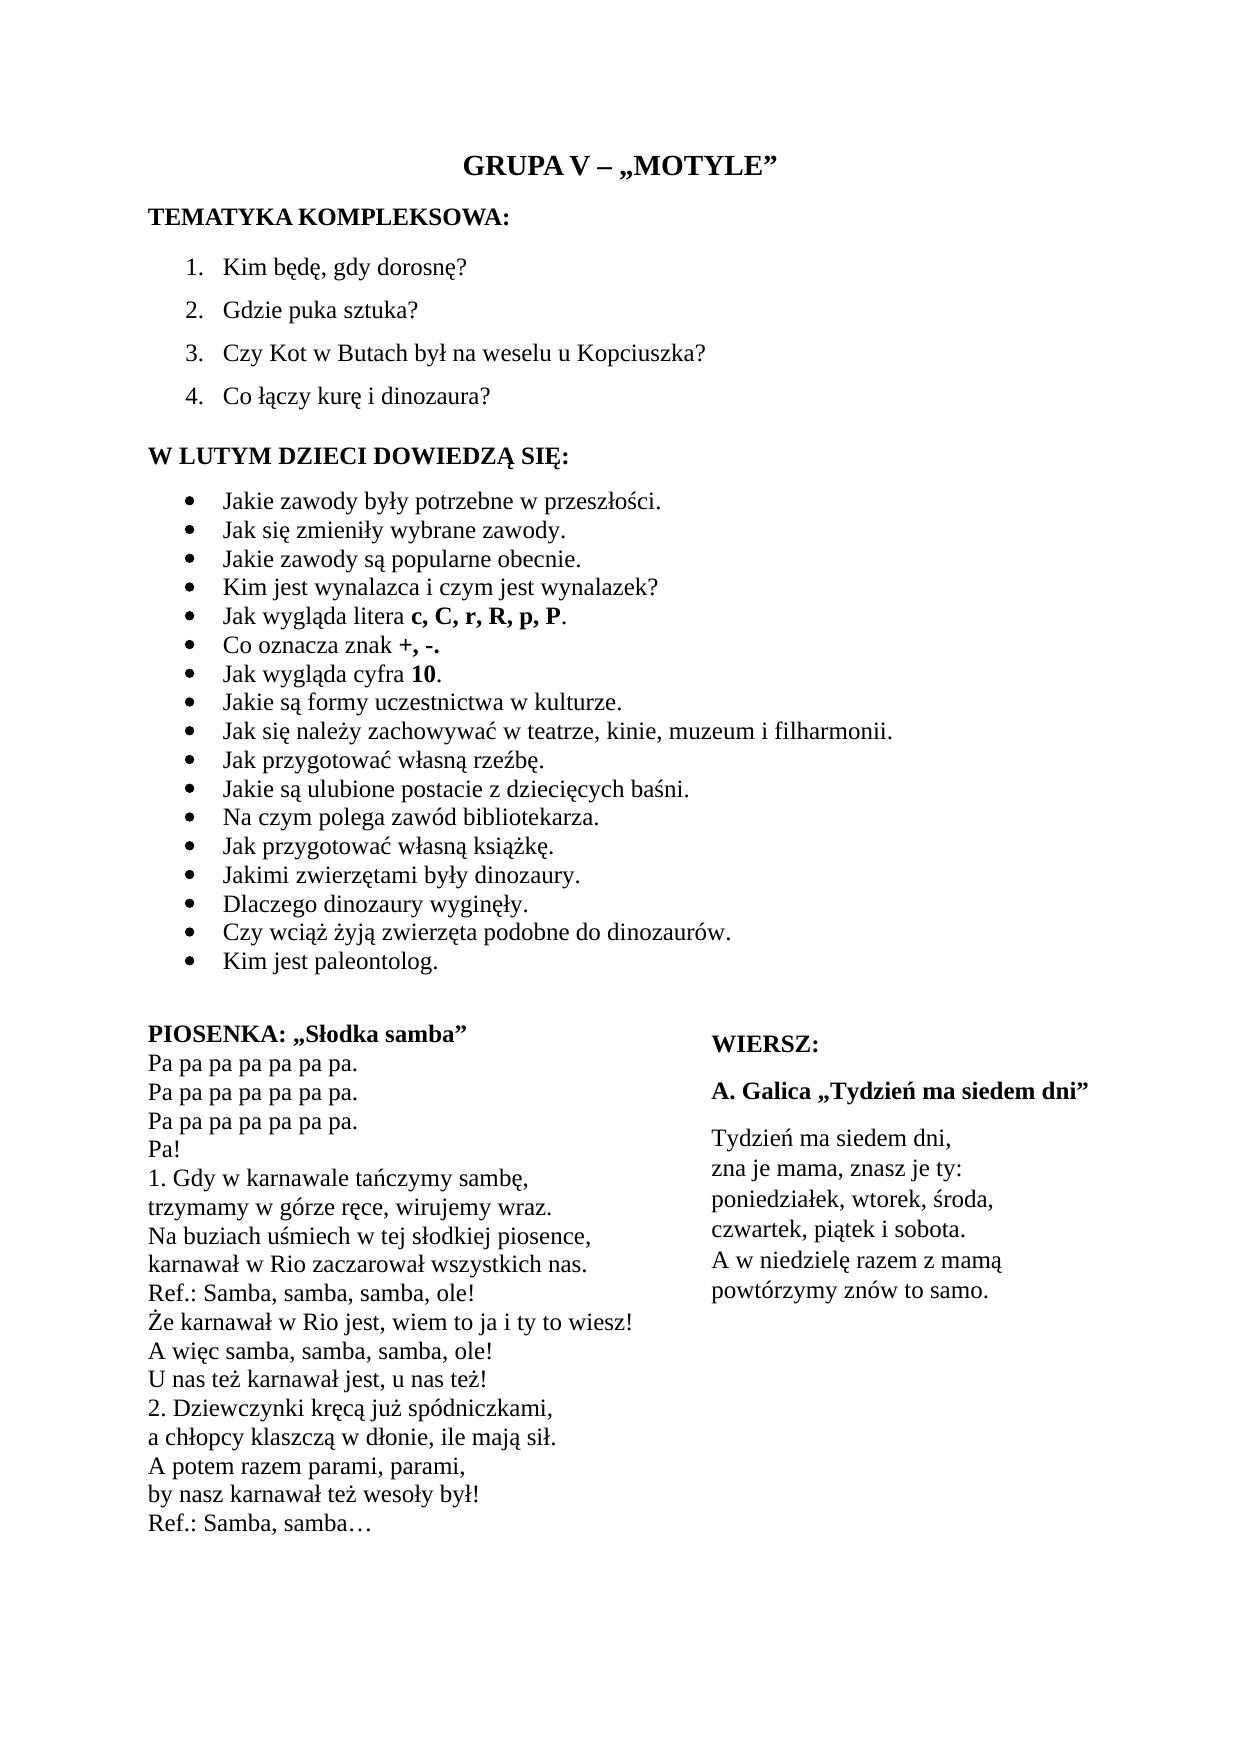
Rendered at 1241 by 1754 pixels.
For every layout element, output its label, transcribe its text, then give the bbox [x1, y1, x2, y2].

text GRUPA V – „MOTYLE” [148, 148, 1093, 181]
list Czy Kot w Butach był na weselu u Kopciuszka? [185, 338, 1093, 367]
list Jak przygotować własną książkę. [185, 831, 1093, 860]
list Jak się należy zachowywać w teatrze, kinie, muzeum i filharmonii. [185, 716, 1093, 745]
list Kim będę, gdy dorosnę? [185, 252, 1093, 280]
list Co łączy kurę i dinozaura? [185, 381, 1093, 410]
list Jak przygotować własną rzeźbę. [185, 745, 1093, 774]
list Na czym polega zawód bibliotekarza. [185, 802, 1093, 831]
list Jakie zawody są popularne obecnie. [185, 544, 1093, 572]
text TEMATYKA KOMPLEKSOWA: [148, 202, 1093, 231]
list Dlaczego dinozaury wyginęły. [185, 889, 1093, 917]
list Jakie są formy uczestnictwa w kulturze. [185, 687, 1093, 716]
list Jakimi zwierzętami były dinozaury. [185, 860, 1093, 889]
list Jak się zmieniły wybrane zawody. [185, 515, 1093, 544]
list Kim jest paleontolog. [185, 946, 1093, 1003]
text PIOSENKA: „Słodka samba” Pa pa pa pa pa pa pa. Pa pa pa pa pa pa pa. Pa pa pa pa pa pa pa. Pa! 1. Gdy w karnawale tańczymy sambę, trzymamy w górze ręce, wirujemy wraz. Na buziach uśmiech w tej słodkiej piosence, karnawał w Rio zaczarował wszystkich nas. Ref.: Samba, samba, samba, ole! Że karnawał w Rio jest, wiem to ja i ty to wiesz! A więc samba, samba, samba, ole! U nas też karnawał jest, u nas też! 2. Dziewczynki kręcą już spódniczkami, a chłopcy klaszczą w dłonie, ile mają sił. A potem razem parami, parami, by nasz karnawał też wesoły był! Ref.: Samba, samba… [148, 1019, 1093, 1537]
list Jak wygląda litera c, C, r, R, p, P. [185, 601, 1093, 630]
list Kim jest wynalazca i czym jest wynalazek? [185, 572, 1093, 601]
text W LUTYM DZIECI DOWIEDZĄ SIĘ: [148, 441, 1093, 469]
list Co oznacza znak +, -. [185, 630, 1093, 659]
list Jakie zawody były potrzebne w przeszłości. [185, 486, 1093, 515]
list Jakie są ulubione postacie z dziecięcych baśni. [185, 774, 1093, 802]
list Gdzie puka sztuka? [185, 295, 1093, 323]
list Jak wygląda cyfra 10. [185, 659, 1093, 687]
list Czy wciąż żyją zwierzęta podobne do dinozaurów. [185, 917, 1093, 946]
